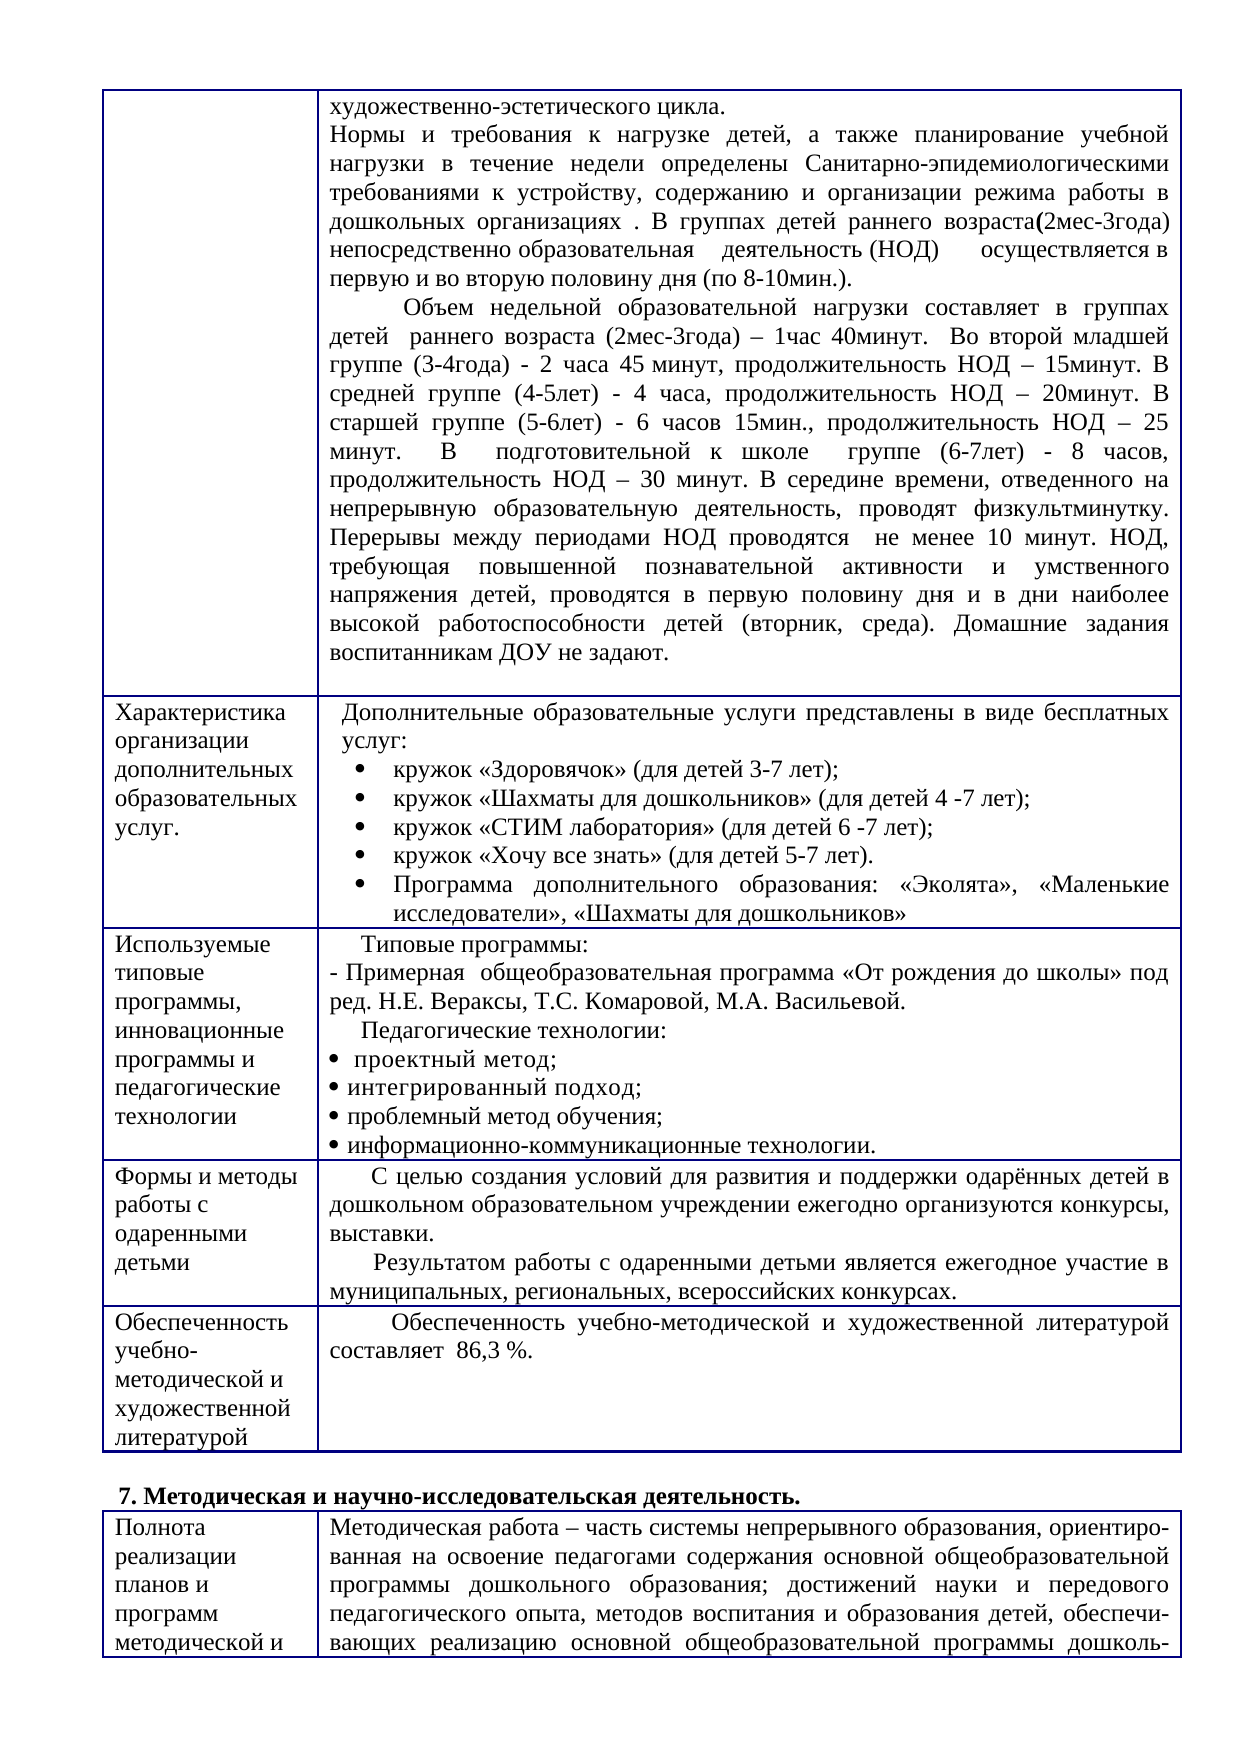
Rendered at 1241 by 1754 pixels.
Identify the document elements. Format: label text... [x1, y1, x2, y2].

table_cell Формы и методы работы с одаренными детьми [104, 1161, 317, 1304]
text 7. Методическая и научно-исследовательская деятельность. [118, 1481, 1181, 1510]
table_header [104, 1512, 317, 1656]
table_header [319, 1512, 1180, 1656]
table_cell Обеспеченность учебно-методической и художественной литературой [104, 1307, 317, 1450]
table_cell Дополнительные образовательные услуги представлены в виде бесплатных услуг: кружок «Здоровячок» (для детей 3-7 лет); кружок «Шахматы для дошкольников» (для детей 4 -7 лет); кружок «СТИМ лаборатория» (для детей 6 -7 лет); кружок «Хочу все знать» (для детей 5-7 лет). Программа дополнительного образования: «Эколята», «Маленькие исследователи», «Шахматы для дошкольников» [319, 697, 1180, 927]
table_cell Обеспеченность учебно-методической и художественной литературой составляет 86,3 %. [319, 1307, 1180, 1450]
table_cell Типовые программы: - Примерная общеобразовательная программа «От рождения до школы» под ред. Н.Е. Вераксы, Т.С. Комаровой, М.А. Васильевой. Педагогические технологии: проектный метод; интегрированный подход; проблемный метод обучения; информационно-коммуникационные технологии. [319, 929, 1180, 1159]
table_cell Характеристика организации дополнительных образовательных услуг. [104, 697, 317, 927]
table_cell Используемые типовые программы, инновационные программы и педагогические технологии [104, 929, 317, 1159]
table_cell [104, 91, 317, 694]
table_cell С целью создания условий для развития и поддержки одарённых детей в дошкольном образовательном учреждении ежегодно организуются конкурсы, выставки. Результатом работы с одаренными детьми является ежегодное участие в муниципальных, региональных, всероссийских конкурсах. [319, 1161, 1180, 1304]
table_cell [319, 91, 1180, 694]
